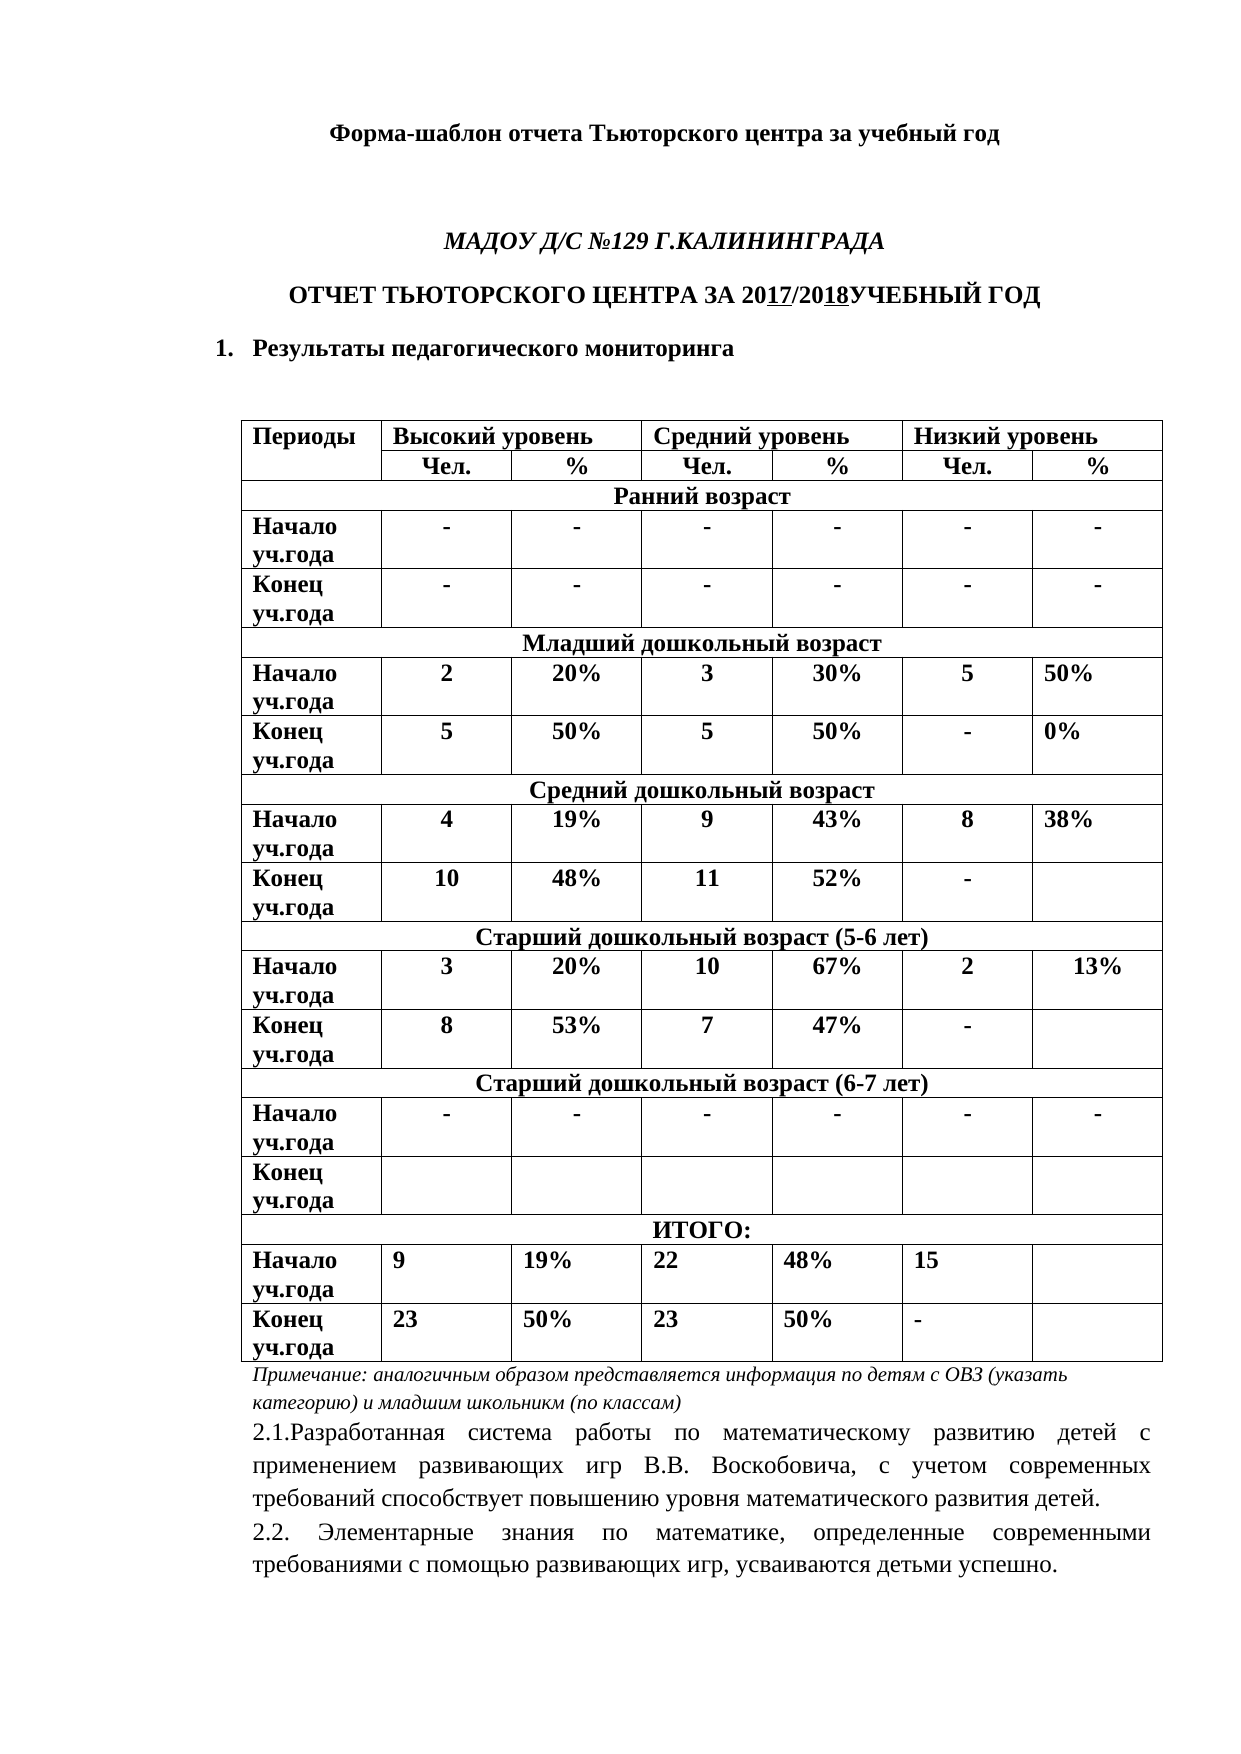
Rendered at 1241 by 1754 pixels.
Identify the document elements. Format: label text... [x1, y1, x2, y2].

text МАДОУ д/с №129 г.Калининграда [177, 226, 1152, 254]
table_cell 50% [512, 716, 641, 774]
table_cell Конец уч.года [242, 716, 381, 774]
list 2.1.Разработанная система работы по математическому развитию детей с применением развивающих игр В.В. Воскобовича, с учетом современных требований способствует повышению уровня математического развития детей. [252, 1417, 1152, 1512]
table_cell - [382, 569, 511, 627]
table_cell 19% [512, 805, 641, 862]
table_cell 2 [903, 951, 1032, 1009]
table_cell - [773, 511, 902, 568]
table_cell 7 [642, 1010, 772, 1067]
table_cell 50% [773, 1304, 902, 1361]
table_header Высокий уровень [382, 421, 641, 450]
table_cell 23 [382, 1304, 511, 1361]
table_cell 15 [903, 1245, 1032, 1303]
table_cell [642, 1157, 772, 1214]
table_cell 30% [773, 658, 902, 715]
table_cell [512, 1157, 641, 1214]
table_cell 5 [382, 716, 511, 774]
table_cell - [642, 569, 772, 627]
table_cell Чел. [382, 451, 511, 480]
table_cell - [903, 1304, 1032, 1361]
table_cell 22 [642, 1245, 772, 1303]
table_cell - [903, 1010, 1032, 1067]
table_cell Начало уч.года [242, 951, 381, 1009]
table_cell 9 [382, 1245, 511, 1303]
text Отчет Тьюторского центра за 2017/2018учебный год [177, 280, 1152, 308]
table_cell 10 [382, 863, 511, 921]
table_cell [1033, 1304, 1162, 1361]
table_cell 9 [642, 805, 772, 862]
table_cell 50% [512, 1304, 641, 1361]
table_cell - [903, 1098, 1032, 1156]
table_cell 47% [773, 1010, 902, 1067]
table_cell Старший дошкольный возраст (6-7 лет) [242, 1069, 1162, 1097]
table_cell Начало уч.года [242, 658, 381, 715]
list Результаты педагогического мониторинга [215, 333, 1152, 362]
table_cell - [512, 511, 641, 568]
table_cell Чел. [903, 451, 1032, 480]
table_cell % [773, 451, 902, 480]
table_cell 3 [642, 658, 772, 715]
table_cell 11 [642, 863, 772, 921]
table_cell 67% [773, 951, 902, 1009]
table_cell Младший дошкольный возраст [242, 628, 1162, 657]
list Примечание: аналогичным образом представляется информация по детям с ОВЗ (указать категорию) и младшим школьникм (по классам) [252, 1362, 1152, 1414]
table_header Средний уровень [642, 421, 902, 450]
table_cell - [382, 1098, 511, 1156]
table_cell Начало уч.года [242, 1245, 381, 1303]
table_cell 0% [1033, 716, 1162, 774]
table_cell [773, 1157, 902, 1214]
table_cell - [512, 569, 641, 627]
table_cell [903, 1157, 1032, 1214]
table_cell Конец уч.года [242, 1010, 381, 1067]
table_cell [1033, 1010, 1162, 1067]
table_cell - [1033, 1098, 1162, 1156]
table_cell 10 [642, 951, 772, 1009]
table_cell - [903, 569, 1032, 627]
table_cell 5 [903, 658, 1032, 715]
table_cell 20% [512, 951, 641, 1009]
table_cell - [1033, 569, 1162, 627]
table_cell [382, 1157, 511, 1214]
table_cell Ранний возраст [242, 481, 1162, 510]
table_cell 4 [382, 805, 511, 862]
table_header Периоды [242, 421, 381, 480]
table_cell Средний дошкольный возраст [242, 775, 1162, 803]
table_cell % [1033, 451, 1162, 480]
table_header Низкий уровень [903, 421, 1162, 450]
table_cell 52% [773, 863, 902, 921]
table_cell Начало уч.года [242, 805, 381, 862]
list 2.2. Элементарные знания по математике, определенные современными требованиями с помощью развивающих игр, усваиваются детьми успешно. [252, 1517, 1152, 1578]
table_cell ИТОГО: [242, 1215, 1162, 1244]
table_cell 5 [642, 716, 772, 774]
table_cell 13% [1033, 951, 1162, 1009]
table_cell - [903, 863, 1032, 921]
table_cell - [642, 511, 772, 568]
table_cell - [773, 569, 902, 627]
table_cell Начало уч.года [242, 1098, 381, 1156]
table_cell % [512, 451, 641, 480]
table_cell [1033, 1157, 1162, 1214]
text Форма-шаблон отчета Тьюторского центра за учебный год [177, 118, 1152, 147]
table_cell - [903, 716, 1032, 774]
table_cell 53% [512, 1010, 641, 1067]
table_cell Начало уч.года [242, 511, 381, 568]
table_cell 23 [642, 1304, 772, 1361]
table_cell Конец уч.года [242, 863, 381, 921]
table_cell - [903, 511, 1032, 568]
table_cell Конец уч.года [242, 569, 381, 627]
table_cell Конец уч.года [242, 1157, 381, 1214]
table_cell 8 [382, 1010, 511, 1067]
table_cell - [1033, 511, 1162, 568]
table_cell 50% [1033, 658, 1162, 715]
table_cell 2 [382, 658, 511, 715]
table_cell 8 [903, 805, 1032, 862]
table_cell - [642, 1098, 772, 1156]
table_cell - [382, 511, 511, 568]
table_cell 43% [773, 805, 902, 862]
table_cell Чел. [642, 451, 772, 480]
table_cell 50% [773, 716, 902, 774]
table_cell Конец уч.года [242, 1304, 381, 1361]
table_cell 19% [512, 1245, 641, 1303]
table_cell - [773, 1098, 902, 1156]
table_cell [1033, 1245, 1162, 1303]
table_cell 20% [512, 658, 641, 715]
table_cell 48% [773, 1245, 902, 1303]
table_cell - [512, 1098, 641, 1156]
table_cell [1033, 863, 1162, 921]
table_cell Старший дошкольный возраст (5-6 лет) [242, 922, 1162, 950]
table_cell 48% [512, 863, 641, 921]
table_cell 38% [1033, 805, 1162, 862]
table_cell 3 [382, 951, 511, 1009]
